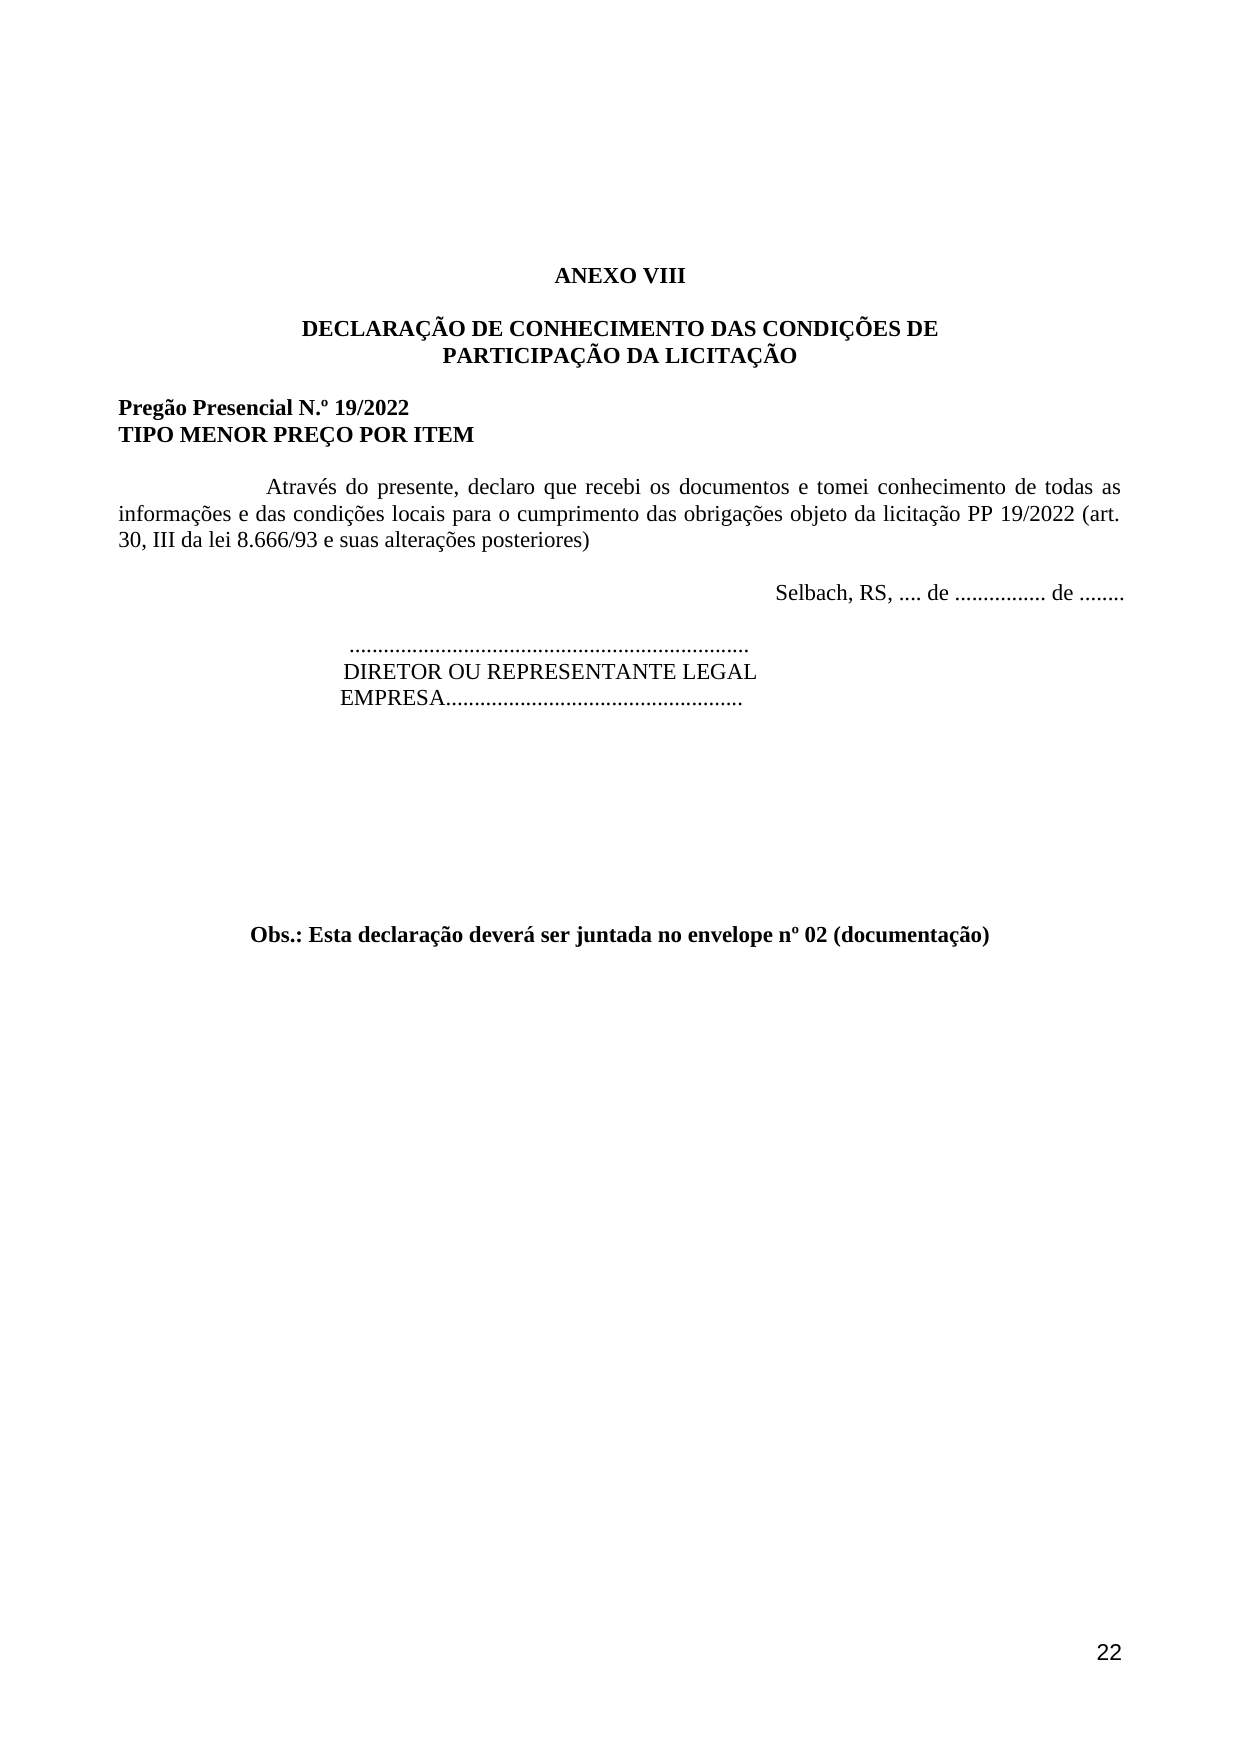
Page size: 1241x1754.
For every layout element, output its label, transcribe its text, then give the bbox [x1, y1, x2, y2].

text DIRETOR OU REPRESENTANTE LEGAL [343, 658, 897, 684]
text Pregão Presencial N.º 19/2022 [118, 394, 1122, 421]
text Selbach, RS, .... de ................ de ........ [343, 579, 1125, 605]
text PARTICIPAÇÃO DA LICITAÇÃO [118, 342, 1122, 368]
text ANEXO VIII [118, 263, 1122, 289]
text Através do presente, declaro que recebi os documentos e tomei conhecimento de todas as informações e das condições locais para o cumprimento das obrigações objeto da licitação PP 19/2022 (art. 30, III da lei 8.666/93 e suas alterações posteriores) [118, 473, 1122, 552]
text TIPO MENOR PREÇO POR ITEM [118, 421, 1122, 447]
text DECLARAÇÃO DE CONHECIMENTO DAS CONDIÇÕES DE [118, 315, 1122, 342]
text Obs.: Esta declaração deverá ser juntada no envelope nº 02 (documentação) [118, 921, 1122, 948]
text EMPRESA.................................................... [118, 684, 1122, 711]
text ...................................................................... [343, 632, 897, 658]
